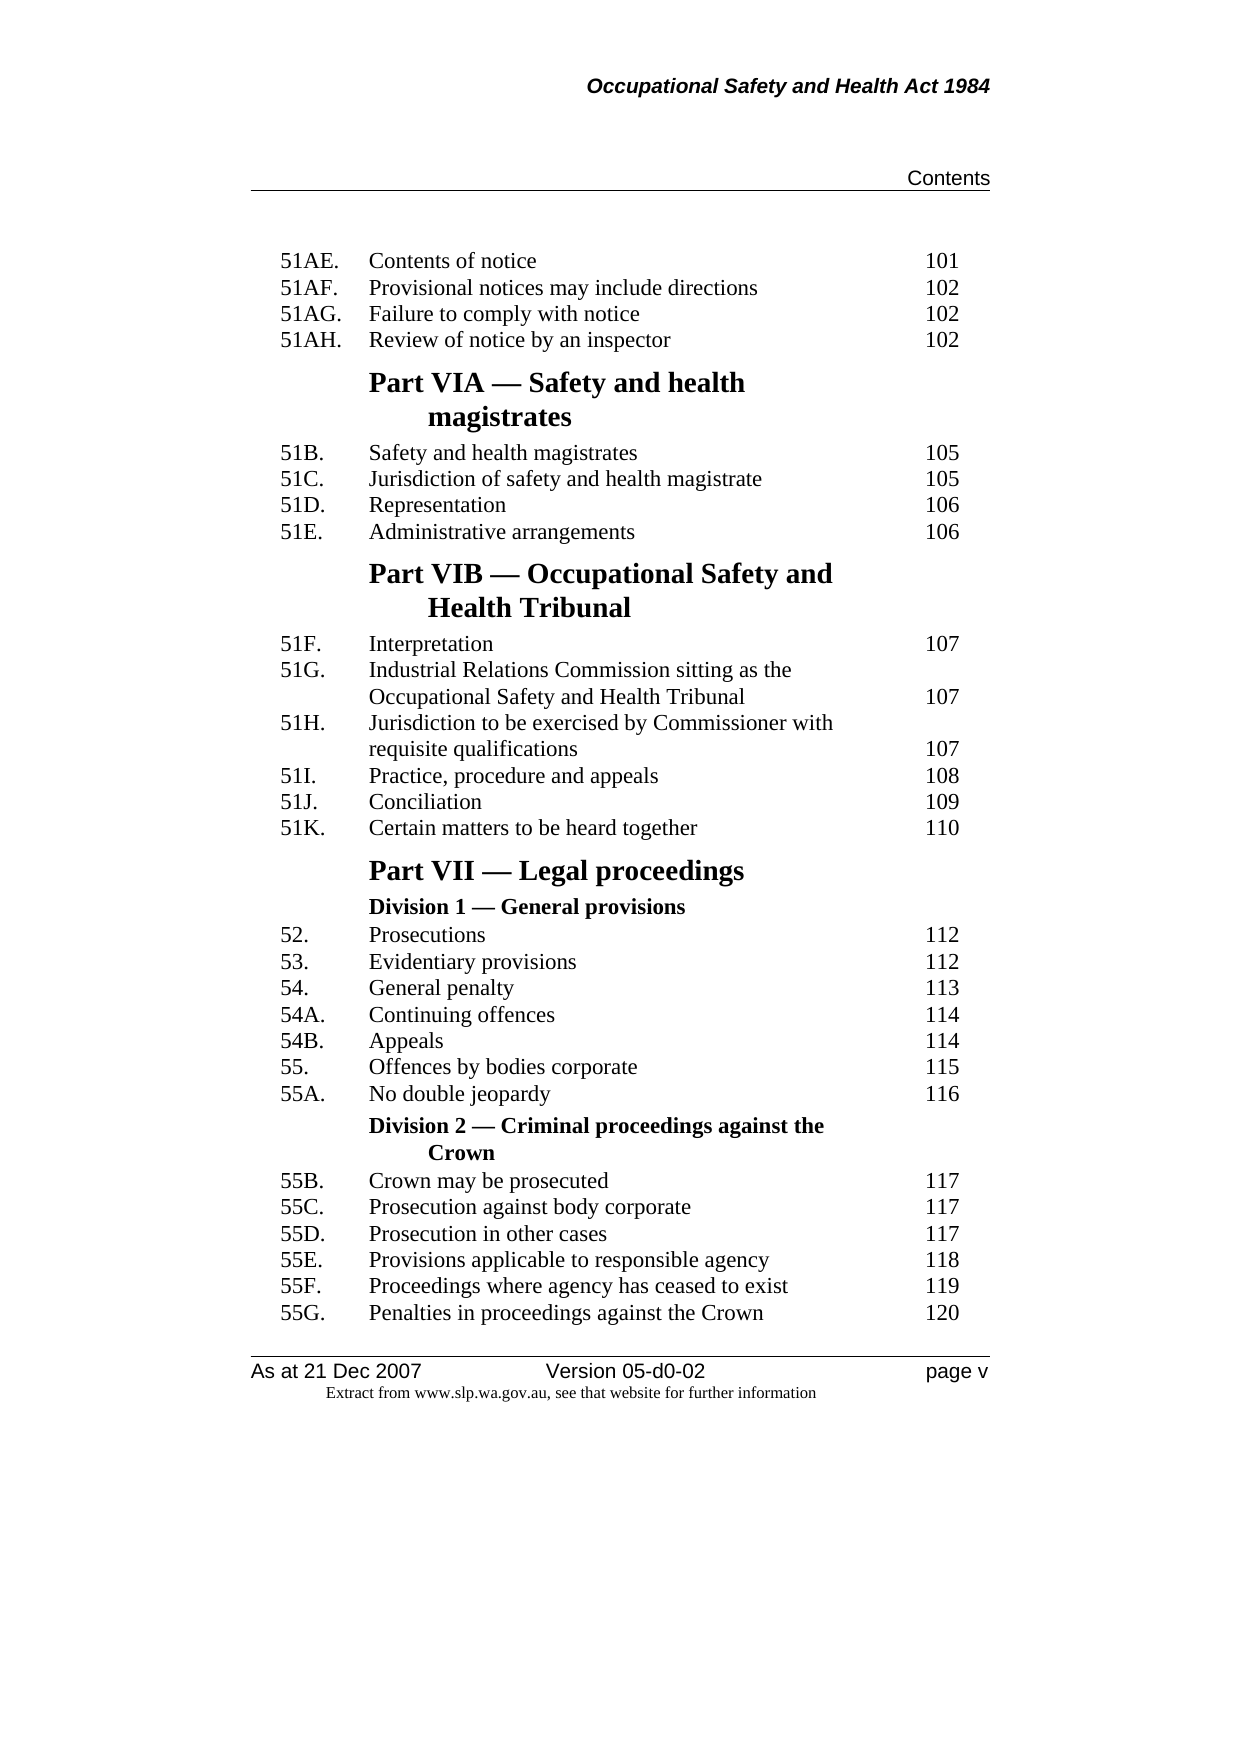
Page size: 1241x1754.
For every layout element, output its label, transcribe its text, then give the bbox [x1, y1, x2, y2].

text 55. Offences by bodies corporate 115 [280, 1053, 872, 1080]
text 51AE. Contents of notice 101 [280, 247, 872, 274]
text 51I. Practice, procedure and appeals 108 [280, 762, 872, 788]
text 51K. Certain matters to be heard together 110 [280, 814, 872, 841]
text 54B. Appeals 114 [280, 1027, 872, 1053]
text 55D. Prosecution in other cases 117 [280, 1220, 872, 1246]
text 55C. Prosecution against body corporate 117 [280, 1193, 872, 1220]
text 55B. Crown may be prosecuted 117 [280, 1167, 872, 1193]
text 53. Evidentiary provisions 112 [280, 948, 872, 974]
text Part VIB — Occupational Safety and Health Tribunal [369, 557, 872, 624]
text 51AF. Provisional notices may include directions 102 [280, 274, 872, 300]
text 54. General penalty 113 [280, 974, 872, 1001]
text 51E. Administrative arrangements 106 [280, 518, 872, 544]
text 51B. Safety and health magistrates 105 [280, 439, 872, 465]
text Part VIA — Safety and health magistrates [369, 365, 872, 432]
text 52. Prosecutions 112 [280, 922, 872, 948]
text 51F. Interpretation 107 [280, 630, 872, 656]
text 54A. Continuing offences 114 [280, 1001, 872, 1027]
text 51C. Jurisdiction of safety and health magistrate 105 [280, 465, 872, 491]
text 51D. Representation 106 [280, 491, 872, 518]
text 51H. Jurisdiction to be exercised by Commissioner with requisite qualifications 107 [280, 709, 872, 762]
text Part VII — Legal proceedings [369, 853, 872, 887]
text 55G. Penalties in proceedings against the Crown 120 [280, 1299, 872, 1325]
text 51AH. Review of notice by an inspector 102 [280, 327, 872, 353]
text 51G. Industrial Relations Commission sitting as the Occupational Safety and Health Tribunal 107 [280, 656, 872, 709]
text 51J. Conciliation 109 [280, 788, 872, 814]
text Division 2 — Criminal proceedings against the Crown [369, 1112, 872, 1165]
text 51AG. Failure to comply with notice 102 [280, 300, 872, 327]
text Division 1 — General provisions [369, 893, 872, 919]
text 55E. Provisions applicable to responsible agency 118 [280, 1246, 872, 1272]
text 55F. Proceedings where agency has ceased to exist 119 [280, 1272, 872, 1299]
text 55A. No double jeopardy 116 [280, 1080, 872, 1106]
